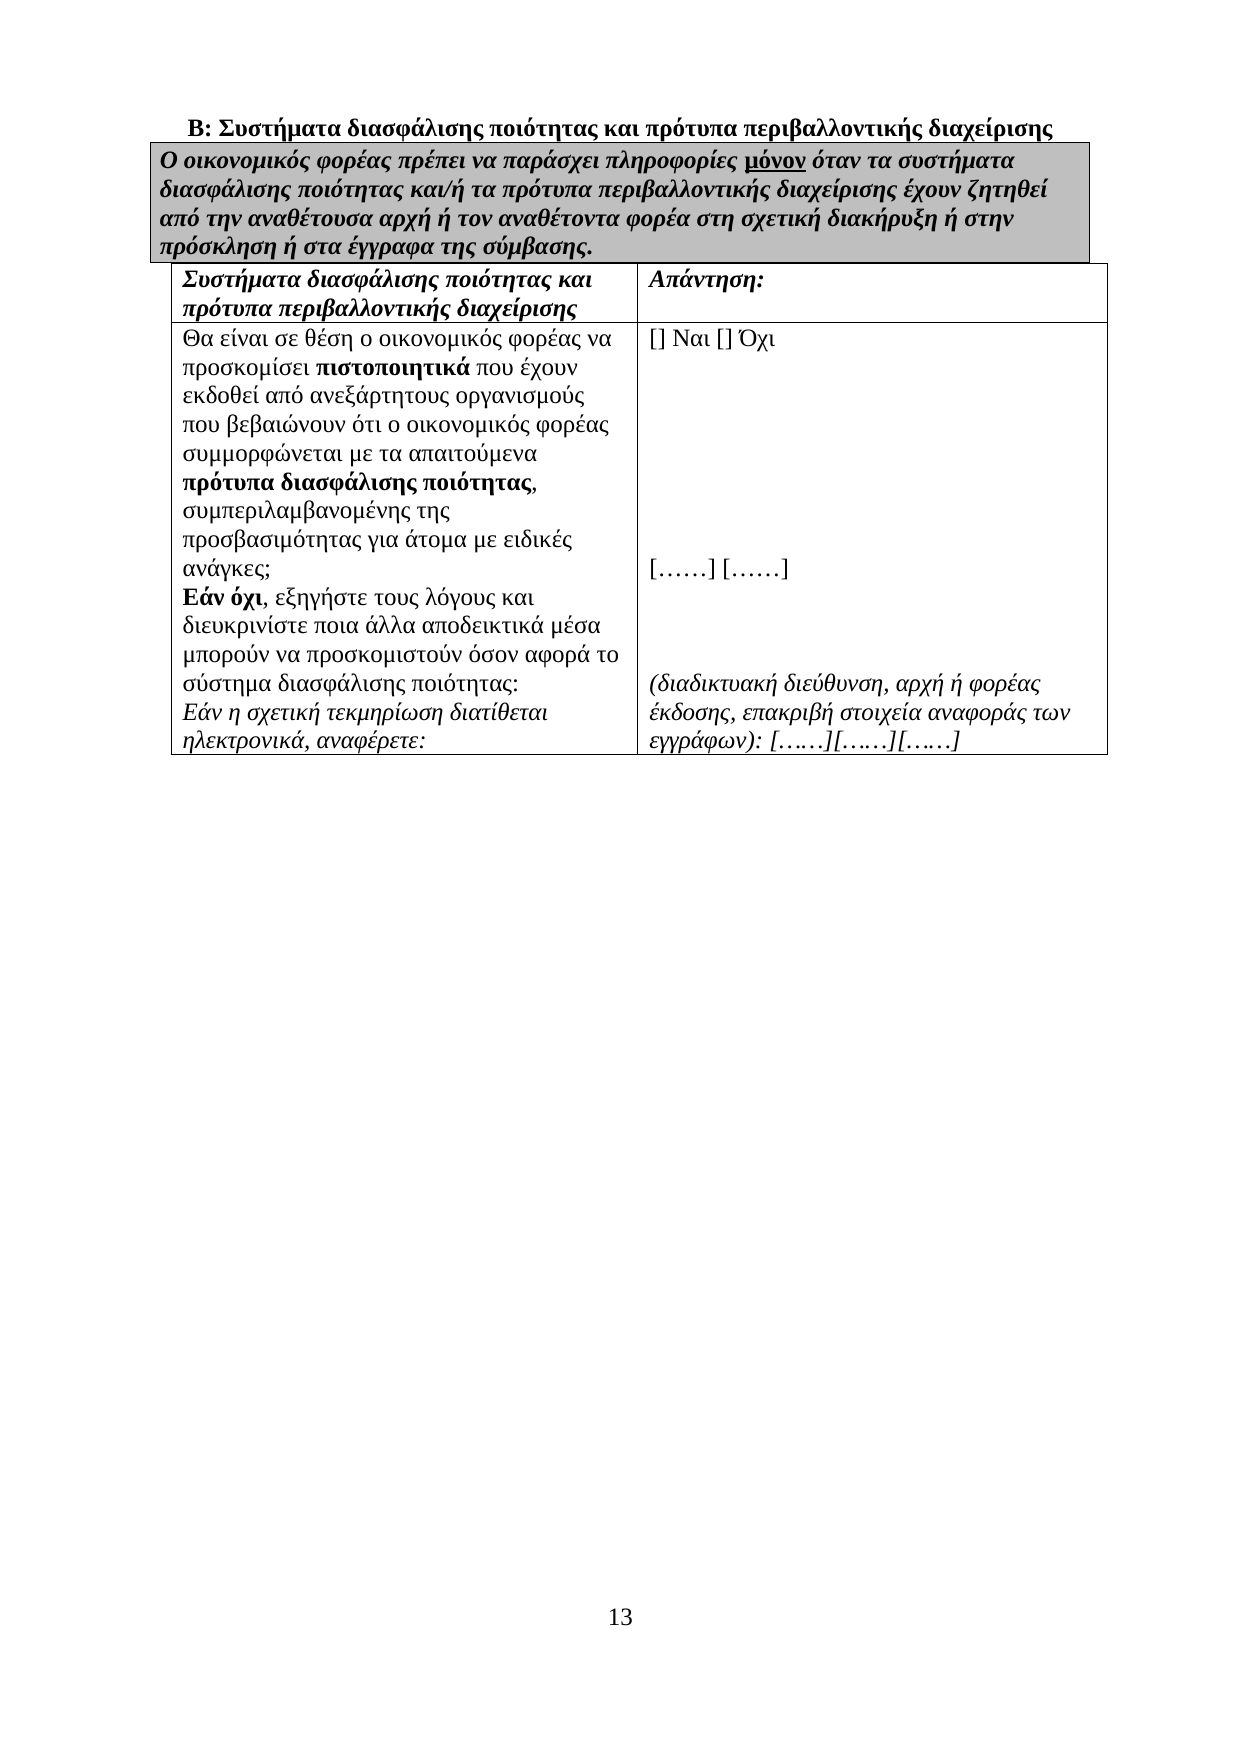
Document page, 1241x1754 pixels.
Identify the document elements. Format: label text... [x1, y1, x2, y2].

table_header Απάντηση: [638, 264, 1107, 322]
table_cell Θα είναι σε θέση ο οικονομικός φορέας να προσκομίσει πιστοποιητικά που έχουν εκδοθεί από ανεξάρτητους οργανισμούς που βεβαιώνουν ότι ο οικονομικός φορέας συμμορφώνεται με τα απαιτούμενα πρότυπα διασφάλισης ποιότητας, συμπεριλαμβανομένης της προσβασιμότητας για άτομα με ειδικές ανάγκες; Εάν όχι, εξηγήστε τους λόγους και διευκρινίστε ποια άλλα αποδεικτικά μέσα μπορούν να προσκομιστούν όσον αφορά το σύστημα διασφάλισης ποιότητας: Εάν η σχετική τεκμηρίωση διατίθεται ηλεκτρονικά, αναφέρετε: [172, 323, 637, 754]
table_header Συστήματα διασφάλισης ποιότητας και πρότυπα περιβαλλοντικής διαχείρισης [172, 264, 637, 322]
table_cell [] Ναι [] Όχι [……] [……] (διαδικτυακή διεύθυνση, αρχή ή φορέας έκδοσης, επακριβή στοιχεία αναφοράς των εγγράφων): [……][……][……] [638, 323, 1107, 754]
text Ο οικονομικός φορέας πρέπει να παράσχει πληροφορίες μόνον όταν τα συστήματα διασφάλισης ποιότητας και/ή τα πρότυπα περιβαλλοντικής διαχείρισης έχουν ζητηθεί από την αναθέτουσα αρχή ή τον αναθέτοντα φορέα στη σχετική διακήρυξη ή στην πρόσκληση ή στα έγγραφα της σύμβασης. [151, 143, 1089, 262]
text Β: Συστήματα διασφάλισης ποιότητας και πρότυπα περιβαλλοντικής διαχείρισης [159, 113, 1081, 142]
